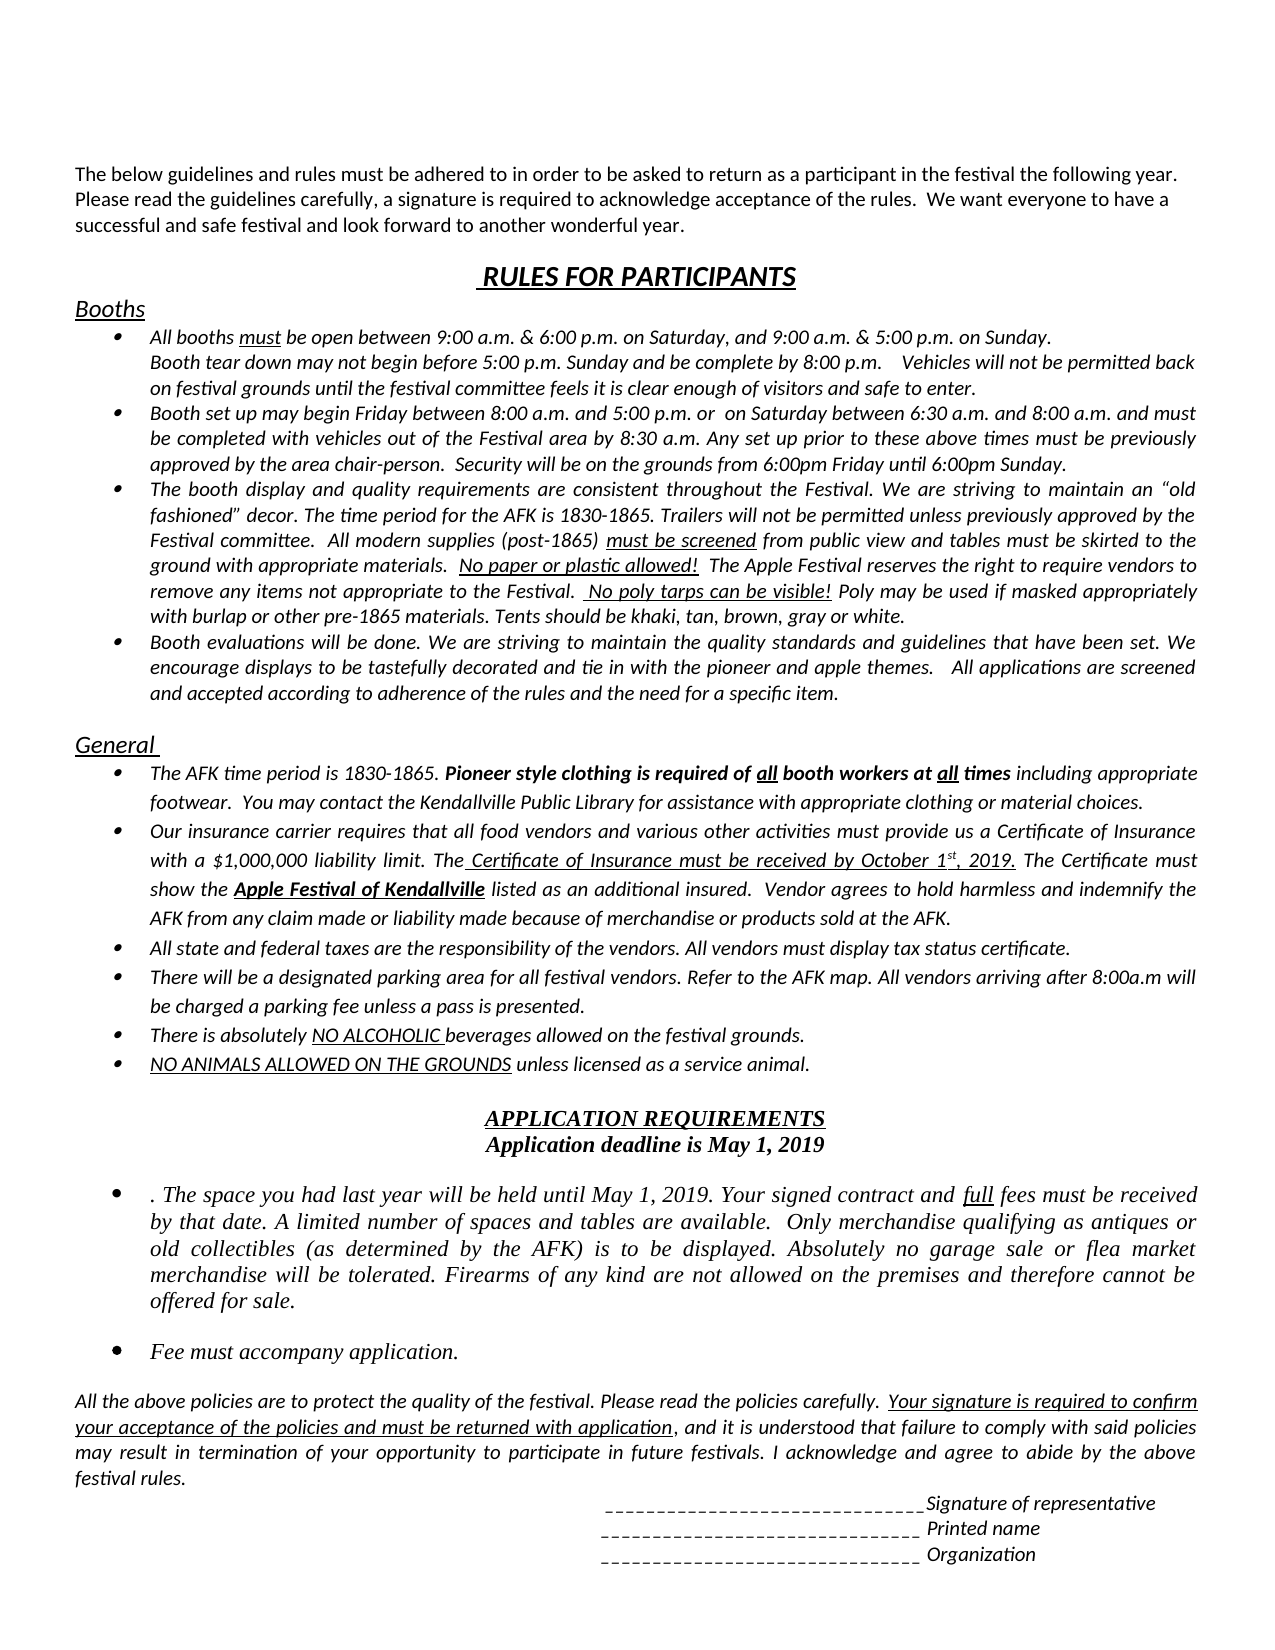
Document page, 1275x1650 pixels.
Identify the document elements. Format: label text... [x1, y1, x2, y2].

list The booth display and quality requirements are consistent throughout the Festival. We are striving to maintain an “old fashioned” decor. The time period for the AFK is 1830-1865. Trailers will not be permitted unless previously approved by the Festival committee. All modern supplies (post-1865) must be screened from public view and tables must be skirted to the ground with appropriate materials. No paper or plastic allowed! The Apple Festival reserves the right to require vendors to remove any items not appropriate to the Festival. No poly tarps can be visible! Poly may be used if masked appropriately with burlap or other pre-1865 materials. Tents should be khaki, tan, brown, gray or white. [112, 476, 1200, 629]
list . The space you had last year will be held until May 1, 2019. Your signed contract and full fees must be received by that date. A limited number of spaces and tables are available. Only merchandise qualifying as antiques or old collectibles (as determined by the AFK) is to be displayed. Absolutely no garage sale or flea market merchandise will be tolerated. Firearms of any kind are not allowed on the premises and therefore cannot be offered for sale. [112, 1181, 1200, 1314]
text APPLICATION REQUIREMENTS [112, 1105, 1200, 1131]
list NO ANIMALS ALLOWED ON THE GROUNDS unless licensed as a service animal. [112, 1051, 1200, 1077]
text RULES FOR PARTICIPANTS [75, 258, 1200, 293]
list There will be a designated parking area for all festival vendors. Refer to the AFK map. All vendors arriving after 8:00a.m will be charged a parking fee unless a pass is presented. [112, 964, 1200, 1018]
text _______________________________ Organization [75, 1541, 1200, 1566]
text Booths [75, 293, 1200, 324]
list All booths must be open between 9:00 a.m. & 6:00 p.m. on Saturday, and 9:00 a.m. & 5:00 p.m. on Sunday. [112, 324, 1200, 349]
text The below guidelines and rules must be adhered to in order to be asked to return as a participant in the festival the following year. Please read the guidelines carefully, a signature is required to acknowledge acceptance of the rules. We want everyone to have a successful and safe festival and look forward to another wonderful year. [75, 161, 1200, 237]
list Fee must accompany application. [112, 1338, 1200, 1364]
text All the above policies are to protect the quality of the festival. Please read the policies carefully. Your signature is required to confirm your acceptance of the policies and must be returned with application, and it is understood that failure to comply with said policies may result in termination of your opportunity to participate in future festivals. I acknowledge and agree to abide by the above festival rules. [75, 1388, 1200, 1490]
list Our insurance carrier requires that all food vendors and various other activities must provide us a Certificate of Insurance with a $1,000,000 liability limit. The Certificate of Insurance must be received by October 1st, 2019. The Certificate must show the Apple Festival of Kendallville listed as an additional insured. Vendor agrees to hold harmless and indemnify the AFK from any claim made or liability made because of merchandise or products sold at the AFK. [112, 818, 1200, 931]
list The AFK time period is 1830-1865. Pioneer style clothing is required of all booth workers at all times including appropriate footwear. You may contact the Kendallville Public Library for assistance with appropriate clothing or material choices. [112, 760, 1200, 814]
text General [75, 729, 1200, 760]
list Booth set up may begin Friday between 8:00 a.m. and 5:00 p.m. or on Saturday between 6:30 a.m. and 8:00 a.m. and must be completed with vehicles out of the Festival area by 8:30 a.m. Any set up prior to these above times must be previously approved by the area chair-person. Security will be on the grounds from 6:00pm Friday until 6:00pm Sunday. [112, 400, 1200, 476]
text Booth tear down may not begin before 5:00 p.m. Sunday and be complete by 8:00 p.m. Vehicles will not be permitted back on festival grounds until the festival committee feels it is clear enough of visitors and safe to enter. [150, 349, 1200, 400]
list Booth evaluations will be done. We are striving to maintain the quality standards and guidelines that have been set. We encourage displays to be tastefully decorated and tie in with the pioneer and apple themes. All applications are screened and accepted according to adherence of the rules and the need for a specific item. [112, 629, 1200, 705]
list There is absolutely NO ALCOHOLIC beverages allowed on the festival grounds. [112, 1022, 1200, 1048]
text Application deadline is May 1, 2019 [112, 1131, 1200, 1157]
text _______________________________Signature of representative [75, 1490, 1200, 1516]
text _______________________________ Printed name [75, 1516, 1200, 1541]
list All state and federal taxes are the responsibility of the vendors. All vendors must display tax status certificate. [112, 935, 1200, 960]
